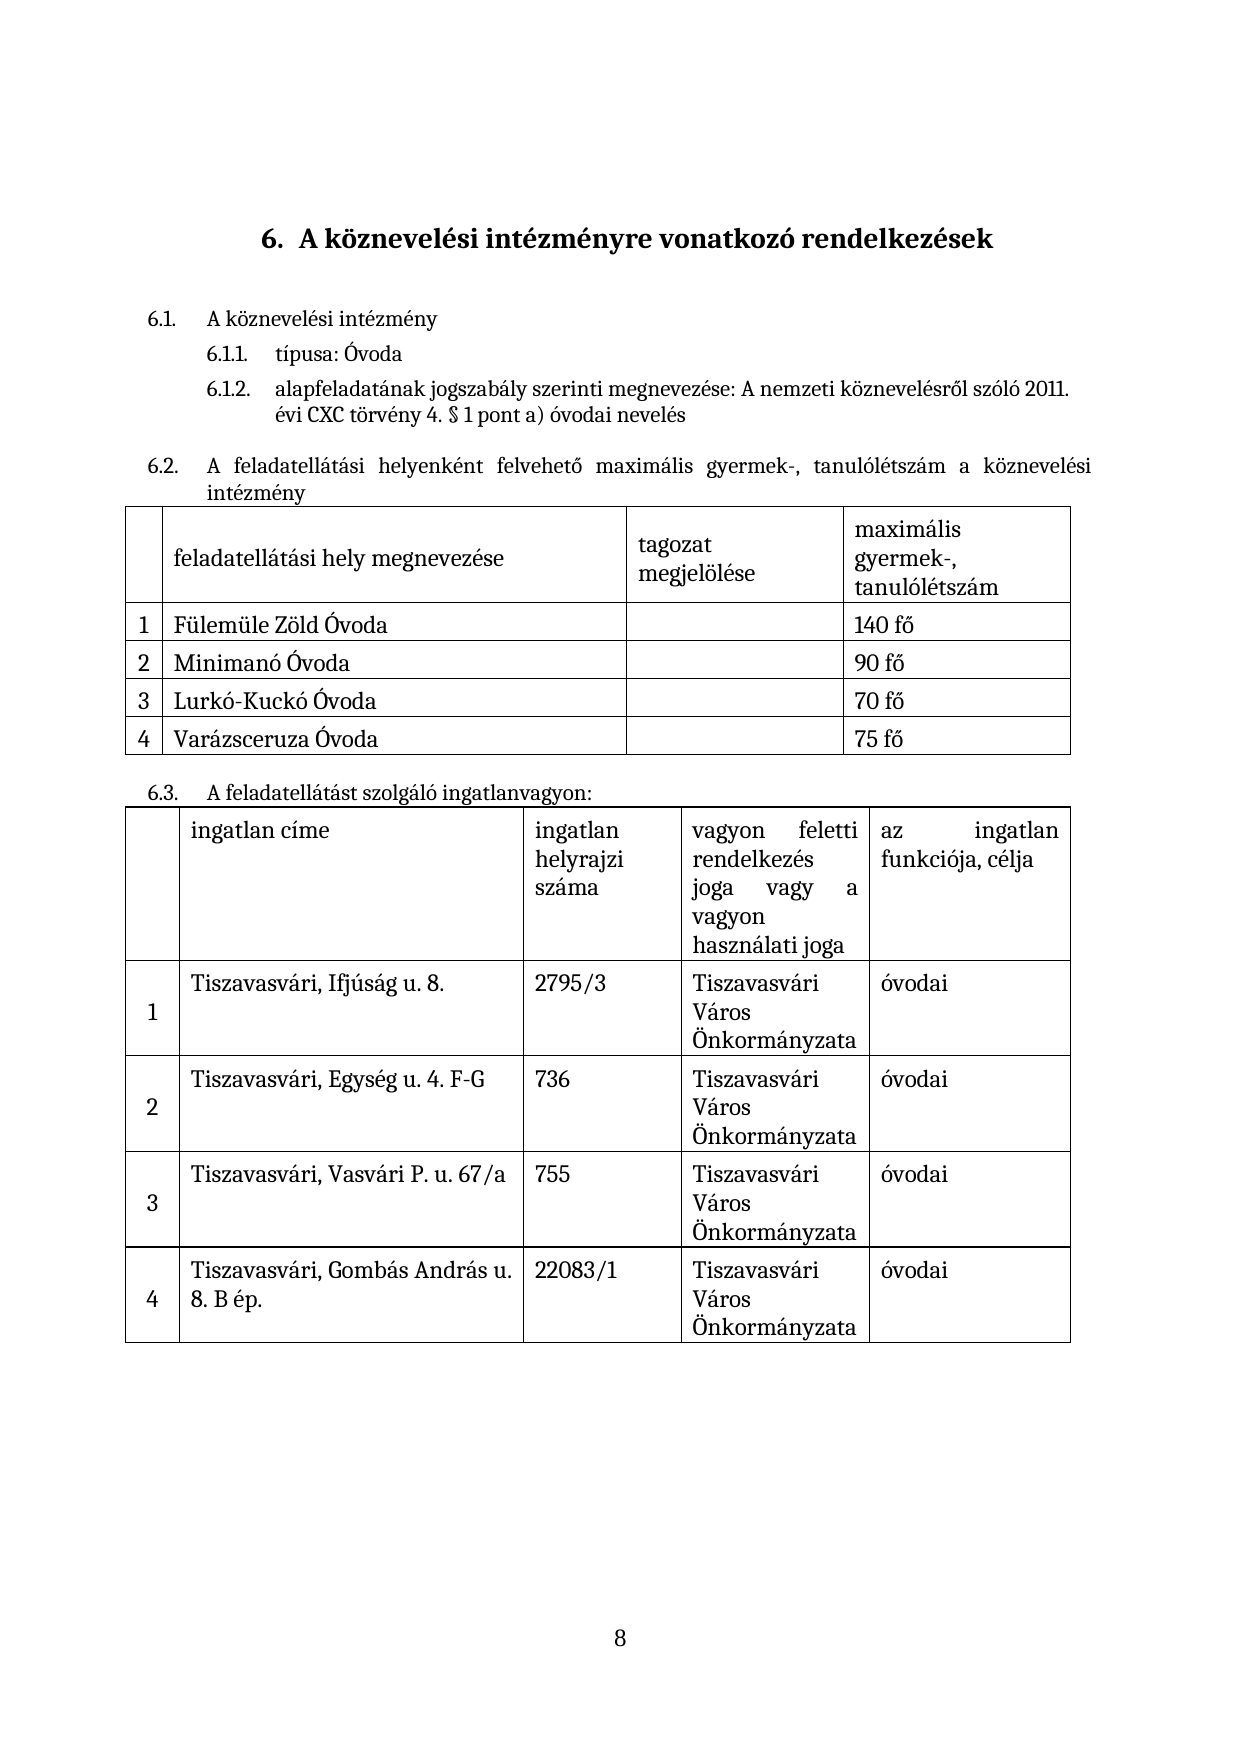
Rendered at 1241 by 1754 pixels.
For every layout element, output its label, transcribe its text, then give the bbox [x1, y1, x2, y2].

table_header vagyon feletti rendelkezés joga vagy a vagyon használati joga [682, 808, 869, 959]
list A feladatellátási helyenként felvehető maximális gyermek-, tanulólétszám a köznevelési intézmény [148, 453, 1093, 506]
table_cell óvodai [870, 1152, 1070, 1246]
table_header [126, 507, 162, 602]
table_header feladatellátási hely megnevezése [163, 507, 626, 602]
table_header ingatlan helyrajzi száma [524, 808, 681, 959]
table_cell Lurkó-Kuckó Óvoda [163, 679, 626, 716]
table_cell 70 fő [844, 679, 1070, 716]
table_cell 2 [126, 1056, 179, 1151]
table_cell 3 [126, 679, 162, 716]
table_cell Varázsceruza Óvoda [163, 717, 626, 754]
table_cell óvodai [870, 961, 1070, 1055]
table_cell [627, 603, 843, 640]
table_cell Tiszavasvári Város Önkormányzata [682, 1056, 869, 1151]
table_header ingatlan címe [180, 808, 523, 959]
table_cell Tiszavasvári, Vasvári P. u. 67/a [180, 1152, 523, 1246]
table_cell 1 [126, 961, 179, 1055]
table_cell Tiszavasvári, Egység u. 4. F-G [180, 1056, 523, 1151]
table_header az ingatlan funkciója, célja [870, 808, 1070, 959]
table_cell 736 [524, 1056, 681, 1151]
table_cell 4 [126, 717, 162, 754]
list alapfeladatának jogszabály szerinti megnevezése: A nemzeti köznevelésről szóló 2011. évi CXC törvény 4. § 1 pont a) óvodai nevelés [207, 376, 1093, 428]
table_cell 1 [126, 603, 162, 640]
list A köznevelési intézmény [148, 306, 1093, 332]
table_cell 3 [126, 1152, 179, 1246]
table_header maximális gyermek-, tanulólétszám [844, 507, 1070, 602]
table_cell [627, 641, 843, 678]
table_cell 2795/3 [524, 961, 681, 1055]
list típusa: Óvoda [207, 341, 1093, 367]
table_cell Tiszavasvári, Gombás András u. 8. B ép. [180, 1248, 523, 1342]
table_cell óvodai [870, 1248, 1070, 1342]
table_cell Tiszavasvári Város Önkormányzata [682, 1152, 869, 1246]
table_cell 90 fő [844, 641, 1070, 678]
table_cell óvodai [870, 1056, 1070, 1151]
table_cell 755 [524, 1152, 681, 1246]
list A feladatellátást szolgáló ingatlanvagyon: [148, 780, 1093, 806]
table_cell Minimanó Óvoda [163, 641, 626, 678]
table_cell Tiszavasvári Város Önkormányzata [682, 1248, 869, 1342]
table_cell 4 [126, 1248, 179, 1342]
table_cell Tiszavasvári Város Önkormányzata [682, 961, 869, 1055]
table_cell 22083/1 [524, 1248, 681, 1342]
table_cell Tiszavasvári, Ifjúság u. 8. [180, 961, 523, 1055]
table_cell [627, 717, 843, 754]
list A köznevelési intézményre vonatkozó rendelkezések [148, 223, 1107, 256]
table_header tagozat megjelölése [627, 507, 843, 602]
table_cell 75 fő [844, 717, 1070, 754]
table_header [126, 808, 179, 959]
table_cell 2 [126, 641, 162, 678]
table_cell [627, 679, 843, 716]
table_cell 140 fő [844, 603, 1070, 640]
table_cell Fülemüle Zöld Óvoda [163, 603, 626, 640]
